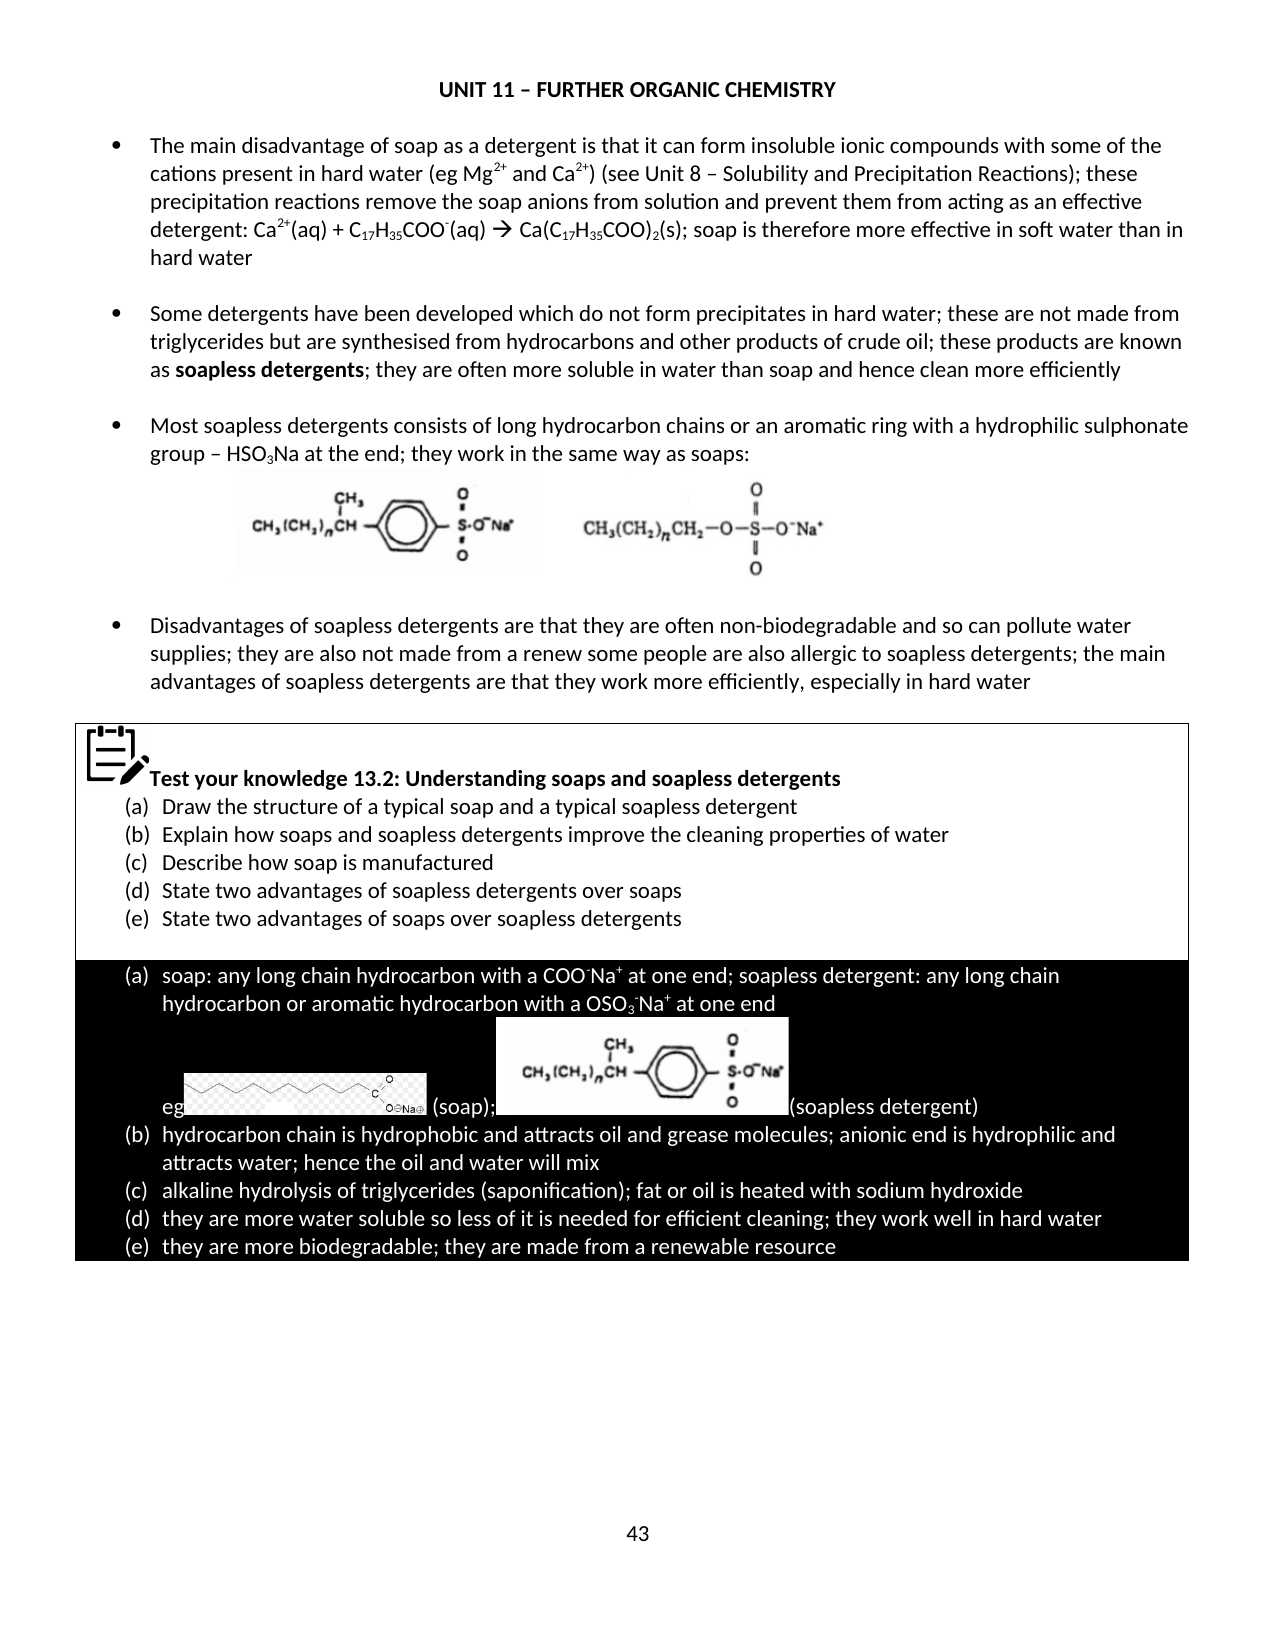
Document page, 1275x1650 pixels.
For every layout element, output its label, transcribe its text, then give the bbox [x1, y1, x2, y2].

table_cell soap: any long chain hydrocarbon with a COO-Na+ at one end; soapless detergent: any long chain hydrocarbon or aromatic hydrocarbon with a OSO3-Na+ at one end eg (soap);(soapless detergent) hydrocarbon chain is hydrophobic and attracts oil and grease molecules; anionic end is hydrophilic and attracts water; hence the oil and water will mix alkaline hydrolysis of triglycerides (saponification); fat or oil is heated with sodium hydroxide they are more water soluble so less of it is needed for efficient cleaning; they work well in hard water they are more biodegradable; they are made from a renewable resource [76, 961, 1188, 1260]
picture [183, 1073, 427, 1115]
picture [86, 724, 150, 787]
picture [225, 467, 831, 583]
list Some detergents have been developed which do not form precipitates in hard water; these are not made from triglycerides but are synthesised from hydrocarbons and other products of crude oil; these products are known as soapless detergents; they are often more soluble in water than soap and hence clean more efficiently [112, 299, 1200, 383]
list Most soapless detergents consists of long hydrocarbon chains or an aromatic ring with a hydrophilic sulphonate group – HSO3Na at the end; they work in the same way as soaps: [112, 411, 1200, 467]
picture [496, 1017, 789, 1115]
list Disadvantages of soapless detergents are that they are often non-biodegradable and so can pollute water supplies; they are also not made from a renew some people are also allergic to soapless detergents; the main advantages of soapless detergents are that they work more efficiently, especially in hard water [112, 611, 1200, 695]
table_header Test your knowledge 13.2: Understanding soaps and soapless detergents Draw the structure of a typical soap and a typical soapless detergent Explain how soaps and soapless detergents improve the cleaning properties of water Describe how soap is manufactured State two advantages of soapless detergents over soaps State two advantages of soaps over soapless detergents [76, 724, 1188, 960]
list The main disadvantage of soap as a detergent is that it can form insoluble ionic compounds with some of the cations present in hard water (eg Mg2+ and Ca2+) (see Unit 8 – Solubility and Precipitation Reactions); these precipitation reactions remove the soap anions from solution and prevent them from acting as an effective detergent: Ca2+(aq) + C17H35COO-(aq) Ca(C17H35COO)2(s); soap is therefore more effective in soft water than in hard water [112, 131, 1200, 271]
